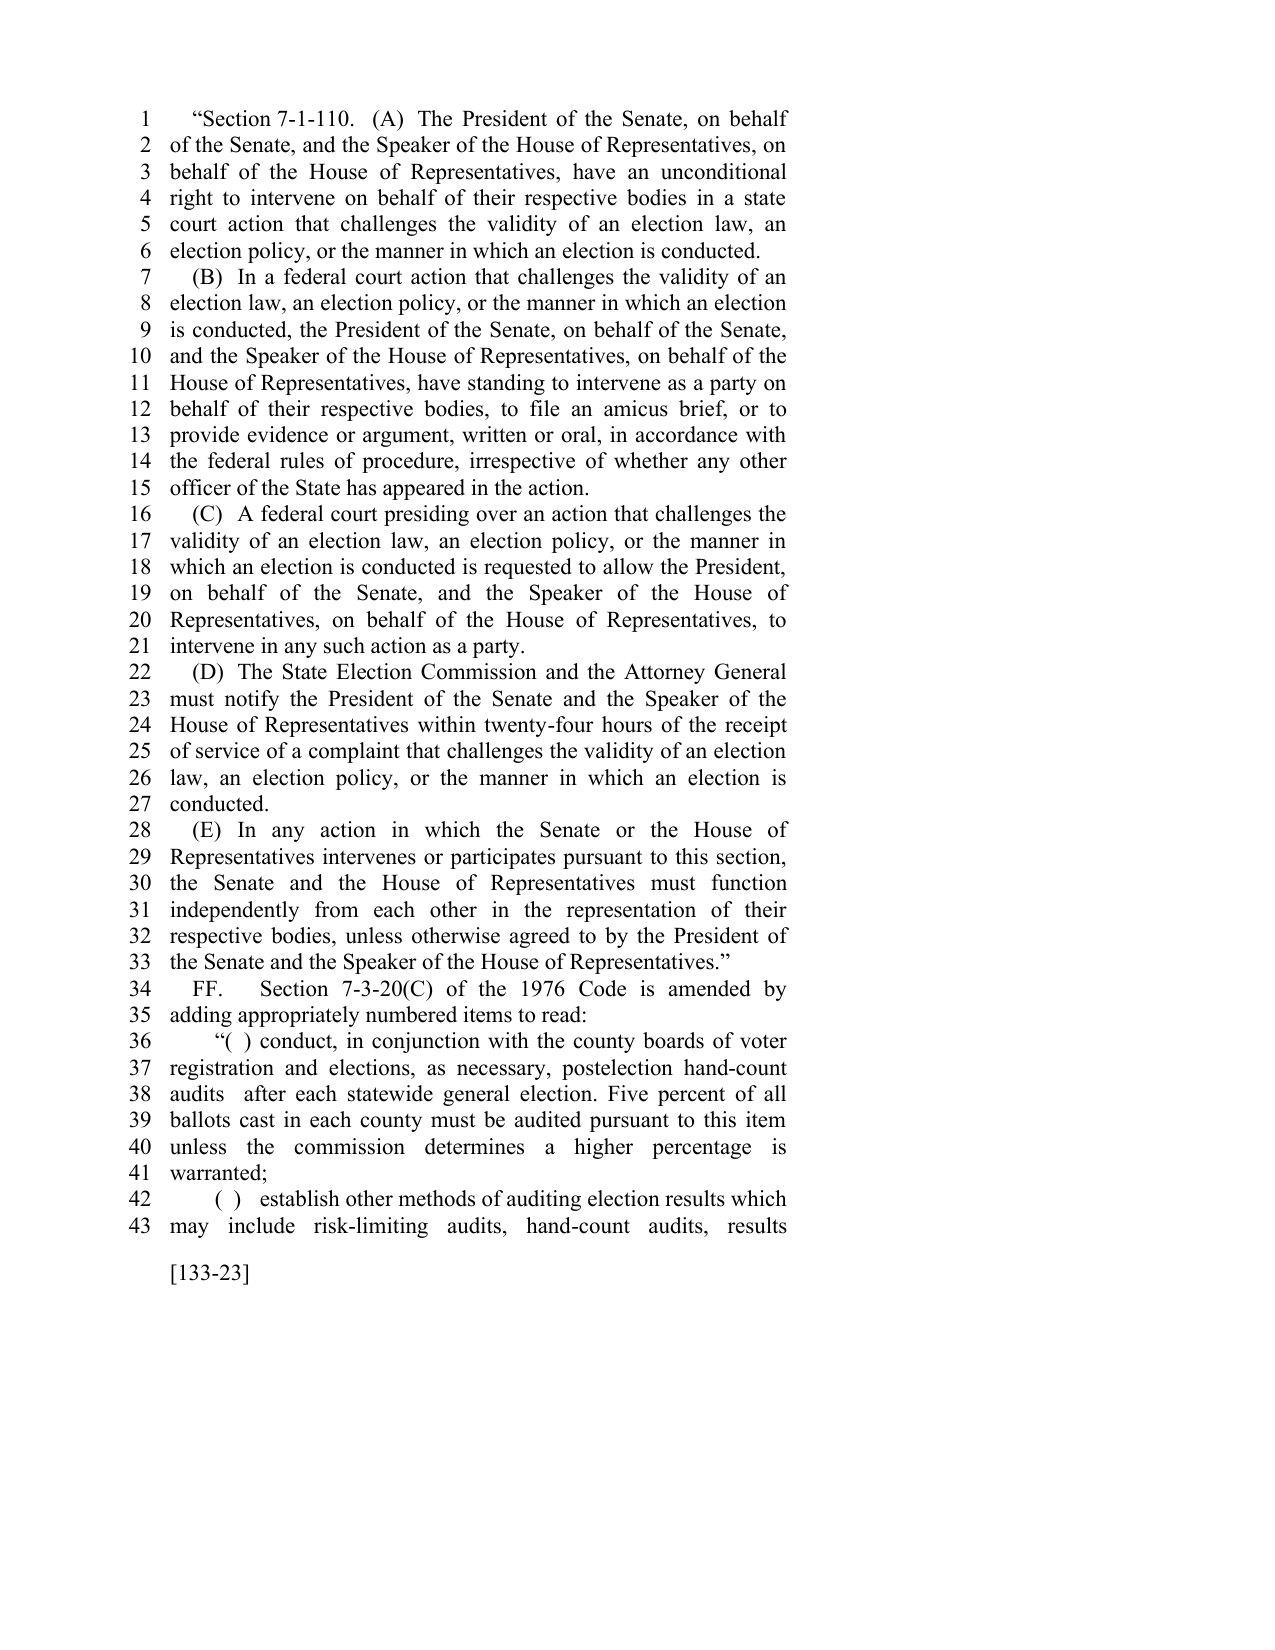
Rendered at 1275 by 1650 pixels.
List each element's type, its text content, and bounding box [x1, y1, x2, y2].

text (D) The State Election Commission and the Attorney General must notify the President of the Senate and the Speaker of the House of Representatives within twenty-four hours of the receipt of service of a complaint that challenges the validity of an election law, an election policy, or the manner in which an election is conducted. [169, 658, 787, 817]
text “Section 7-1-110. (A) The President of the Senate, on behalf of the Senate, and the Speaker of the House of Representatives, on behalf of the House of Representatives, have an unconditional right to intervene on behalf of their respective bodies in a state court action that challenges the validity of an election law, an election policy, or the manner in which an election is conducted. [169, 105, 787, 263]
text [169, 1186, 787, 1238]
text FF. Section 7-3-20(C) of the 1976 Code is amended by adding appropriately numbered items to read: [169, 975, 787, 1027]
text “( ) conduct, in conjunction with the county boards of voter registration and elections, as necessary, postelection hand-count audits after each statewide general election. Five percent of all ballots cast in each county must be audited pursuant to this item unless the commission determines a higher percentage is warranted; [169, 1027, 787, 1186]
text (E) In any action in which the Senate or the House of Representatives intervenes or participates pursuant to this section, the Senate and the House of Representatives must function independently from each other in the representation of their respective bodies, unless otherwise agreed to by the President of the Senate and the Speaker of the House of Representatives.” [169, 817, 787, 975]
text (C) A federal court presiding over an action that challenges the validity of an election law, an election policy, or the manner in which an election is conducted is requested to allow the President, on behalf of the Senate, and the Speaker of the House of Representatives, on behalf of the House of Representatives, to intervene in any such action as a party. [169, 500, 787, 658]
text (B) In a federal court action that challenges the validity of an election law, an election policy, or the manner in which an election is conducted, the President of the Senate, on behalf of the Senate, and the Speaker of the House of Representatives, on behalf of the House of Representatives, have standing to intervene as a party on behalf of their respective bodies, to file an amicus brief, or to provide evidence or argument, written or oral, in accordance with the federal rules of procedure, irrespective of whether any other officer of the State has appeared in the action. [169, 263, 787, 500]
